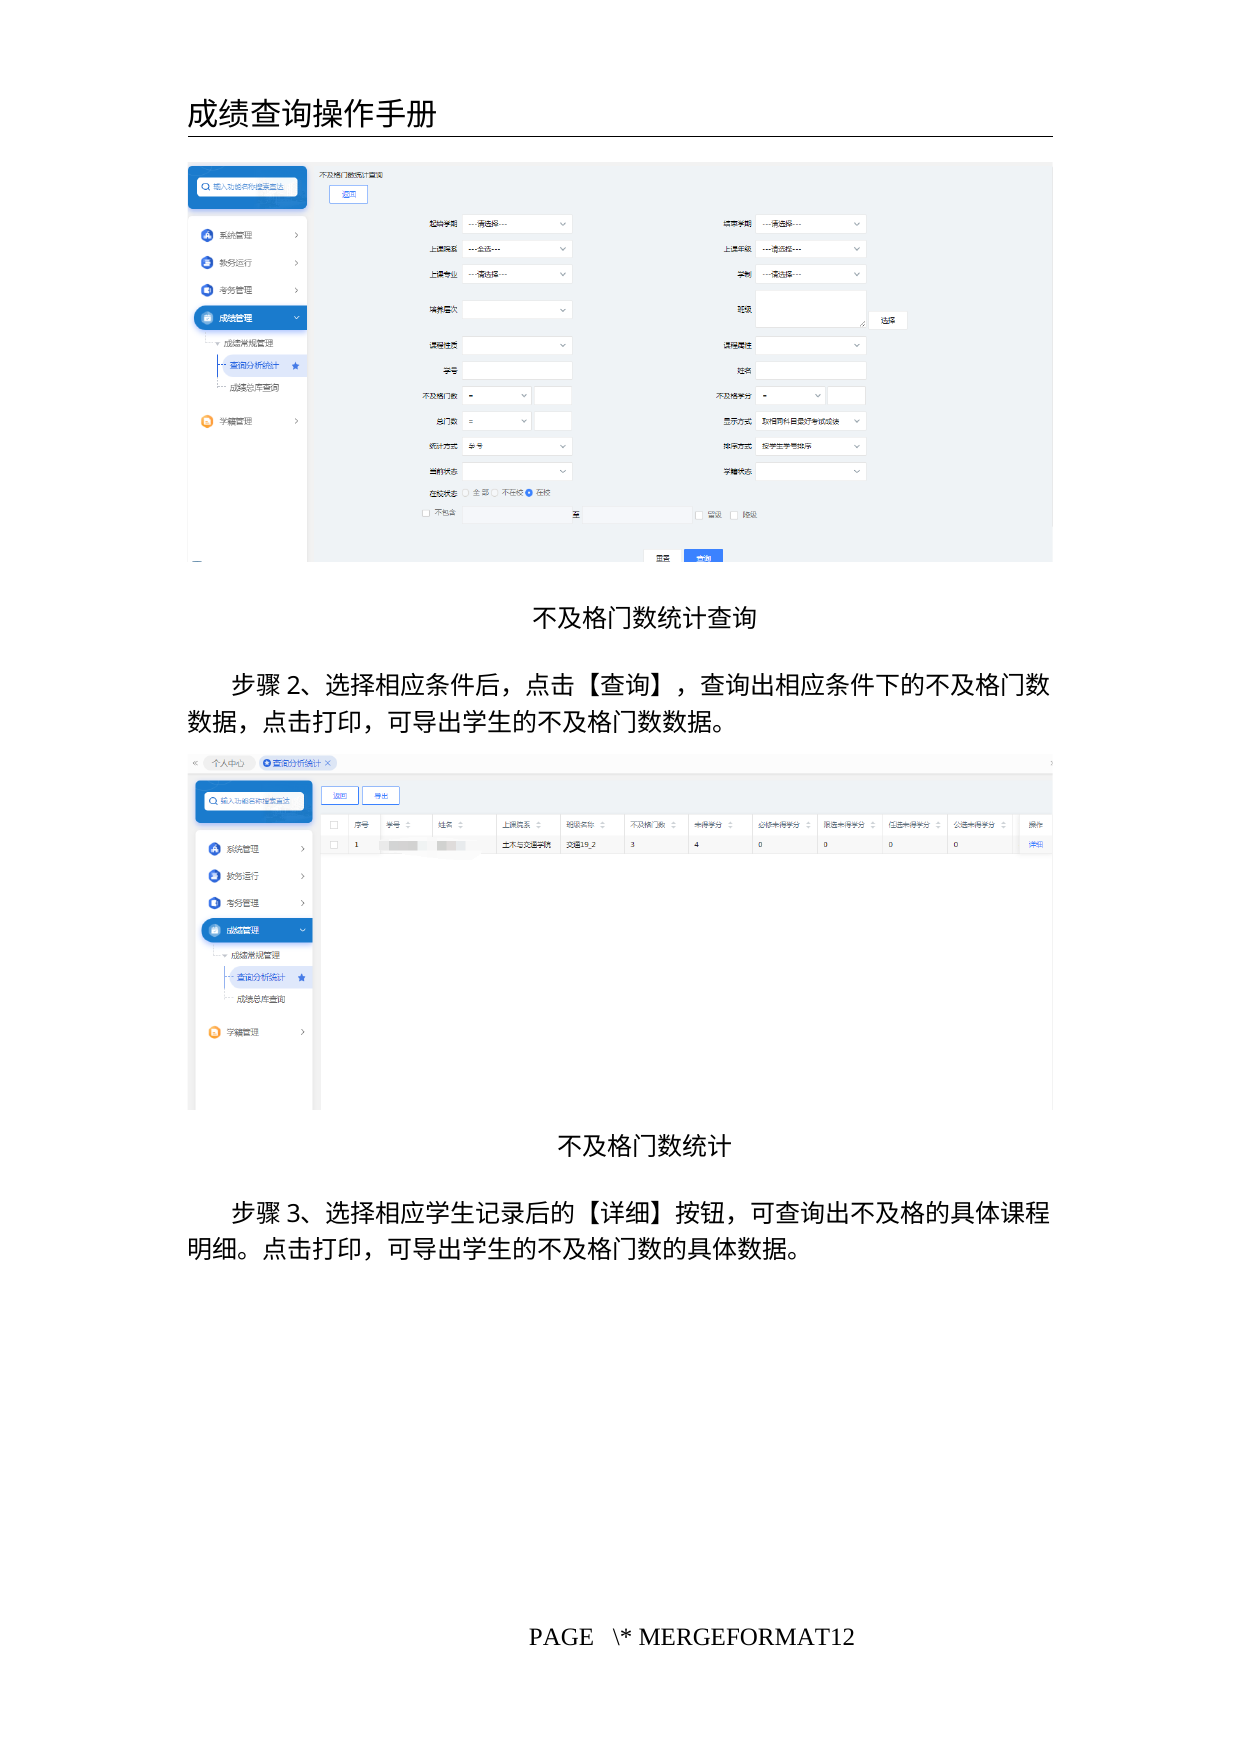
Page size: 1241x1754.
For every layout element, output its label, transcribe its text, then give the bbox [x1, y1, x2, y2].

text 不及格门数统计 [187, 1112, 1053, 1177]
text 步骤3、选择相应学生记录后的【详细】按钮，可查询出不及格的具体课程明细。点击打印，可导出学生的不及格门数的具体数据。 [187, 1193, 1053, 1266]
picture [187, 754, 1053, 1110]
text 不及格门数统计查询 [187, 584, 1053, 649]
picture [187, 162, 1053, 562]
text 步骤2、选择相应条件后，点击【查询】，查询出相应条件下的不及格门数数据，点击打印，可导出学生的不及格门数数据。 [187, 666, 1053, 738]
